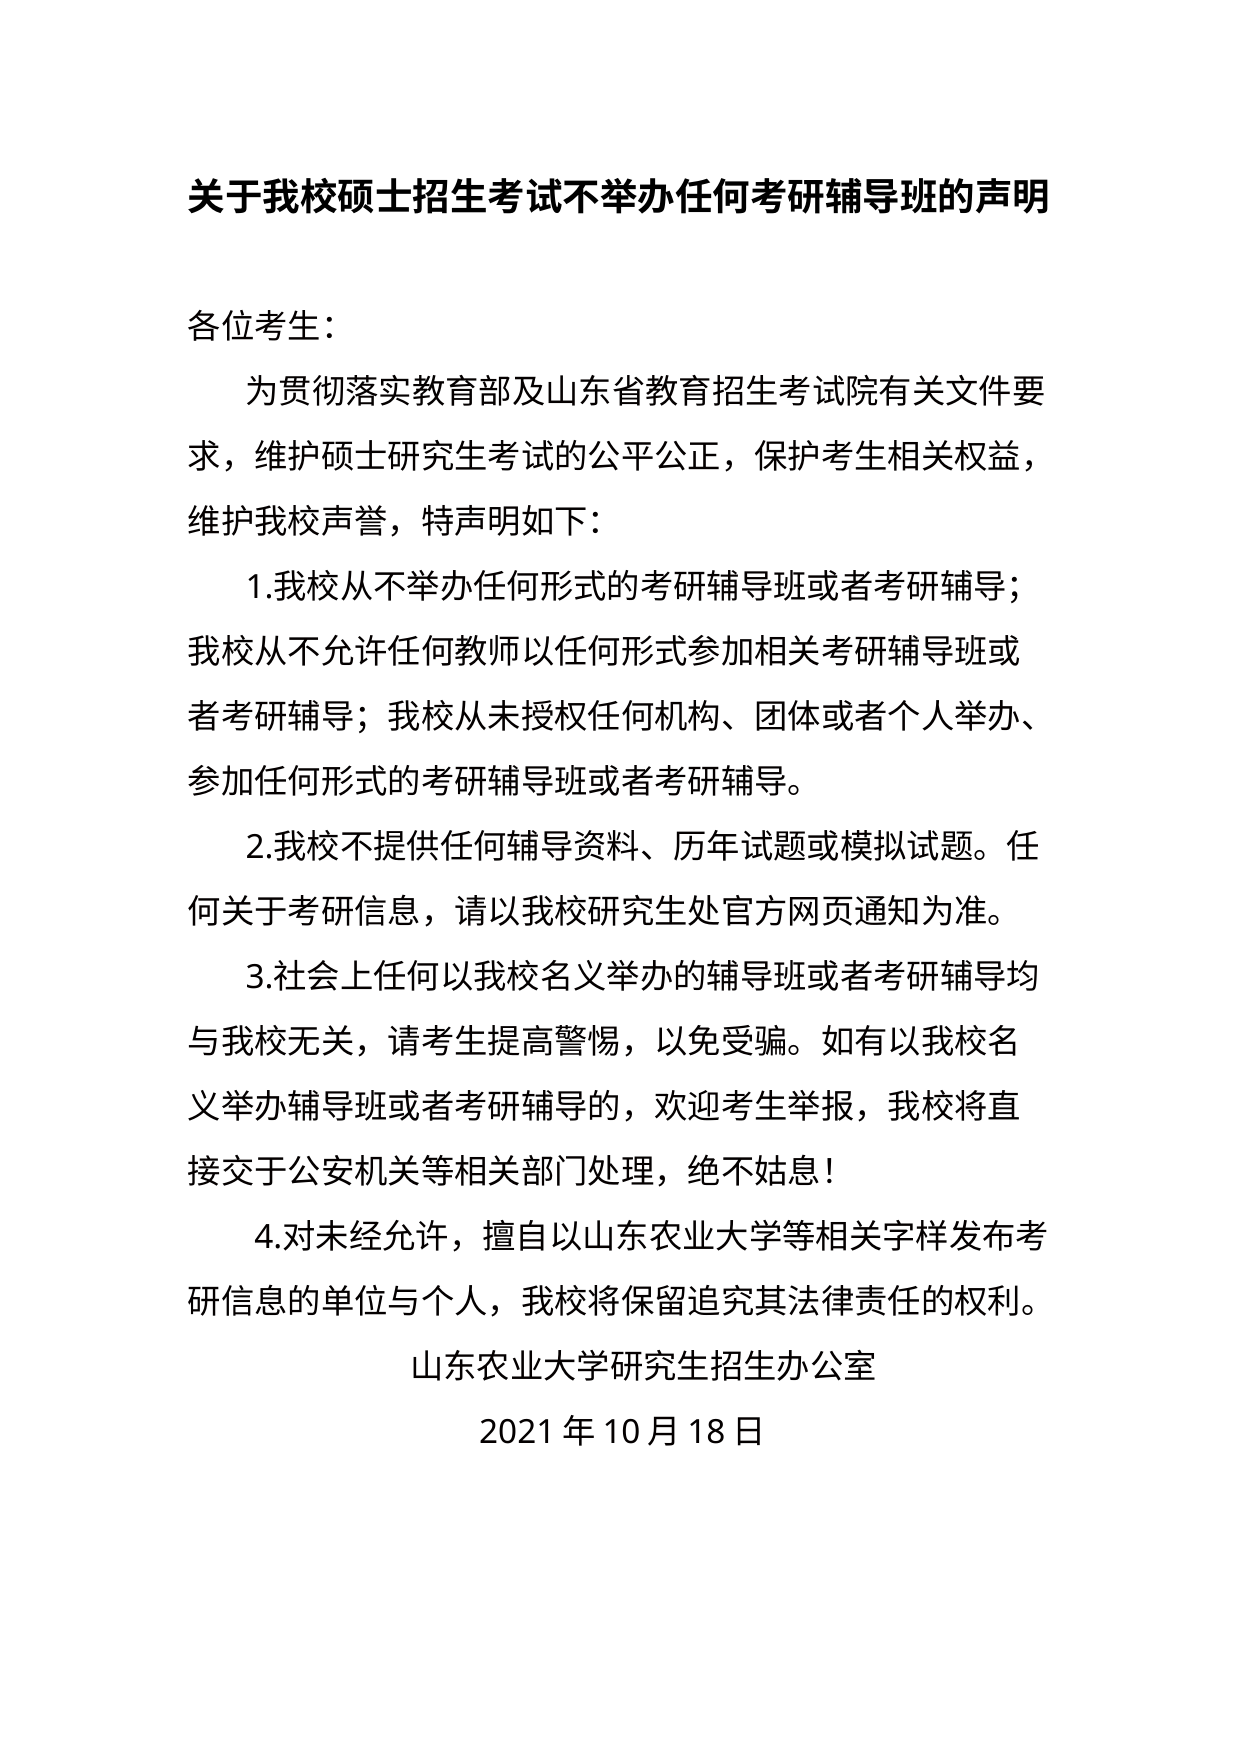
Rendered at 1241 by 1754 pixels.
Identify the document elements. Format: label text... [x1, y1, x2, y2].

text 各位考生： [187, 292, 1053, 357]
text 山东农业大学研究生招生办公室 [187, 1332, 1053, 1397]
text 4.对未经允许，擅自以山东农业大学等相关字样发布考研信息的单位与个人，我校将保留追究其法律责任的权利。 [187, 1202, 1053, 1332]
text 关于我校硕士招生考试不举办任何考研辅导班的声明 [187, 162, 1053, 227]
text 3.社会上任何以我校名义举办的辅导班或者考研辅导均与我校无关，请考生提高警惕，以免受骗。如有以我校名义举办辅导班或者考研辅导的，欢迎考生举报，我校将直接交于公安机关等相关部门处理，绝不姑息！ [187, 942, 1053, 1202]
text 为贯彻落实教育部及山东省教育招生考试院有关文件要求，维护硕士研究生考试的公平公正，保护考生相关权益，维护我校声誉，特声明如下： [187, 357, 1053, 552]
text 1.我校从不举办任何形式的考研辅导班或者考研辅导；我校从不允许任何教师以任何形式参加相关考研辅导班或者考研辅导；我校从未授权任何机构、团体或者个人举办、参加任何形式的考研辅导班或者考研辅导。 [187, 552, 1053, 812]
text 2.我校不提供任何辅导资料、历年试题或模拟试题。任何关于考研信息，请以我校研究生处官方网页通知为准。 [187, 812, 1053, 942]
text 2021年10月18日 [187, 1397, 1053, 1462]
